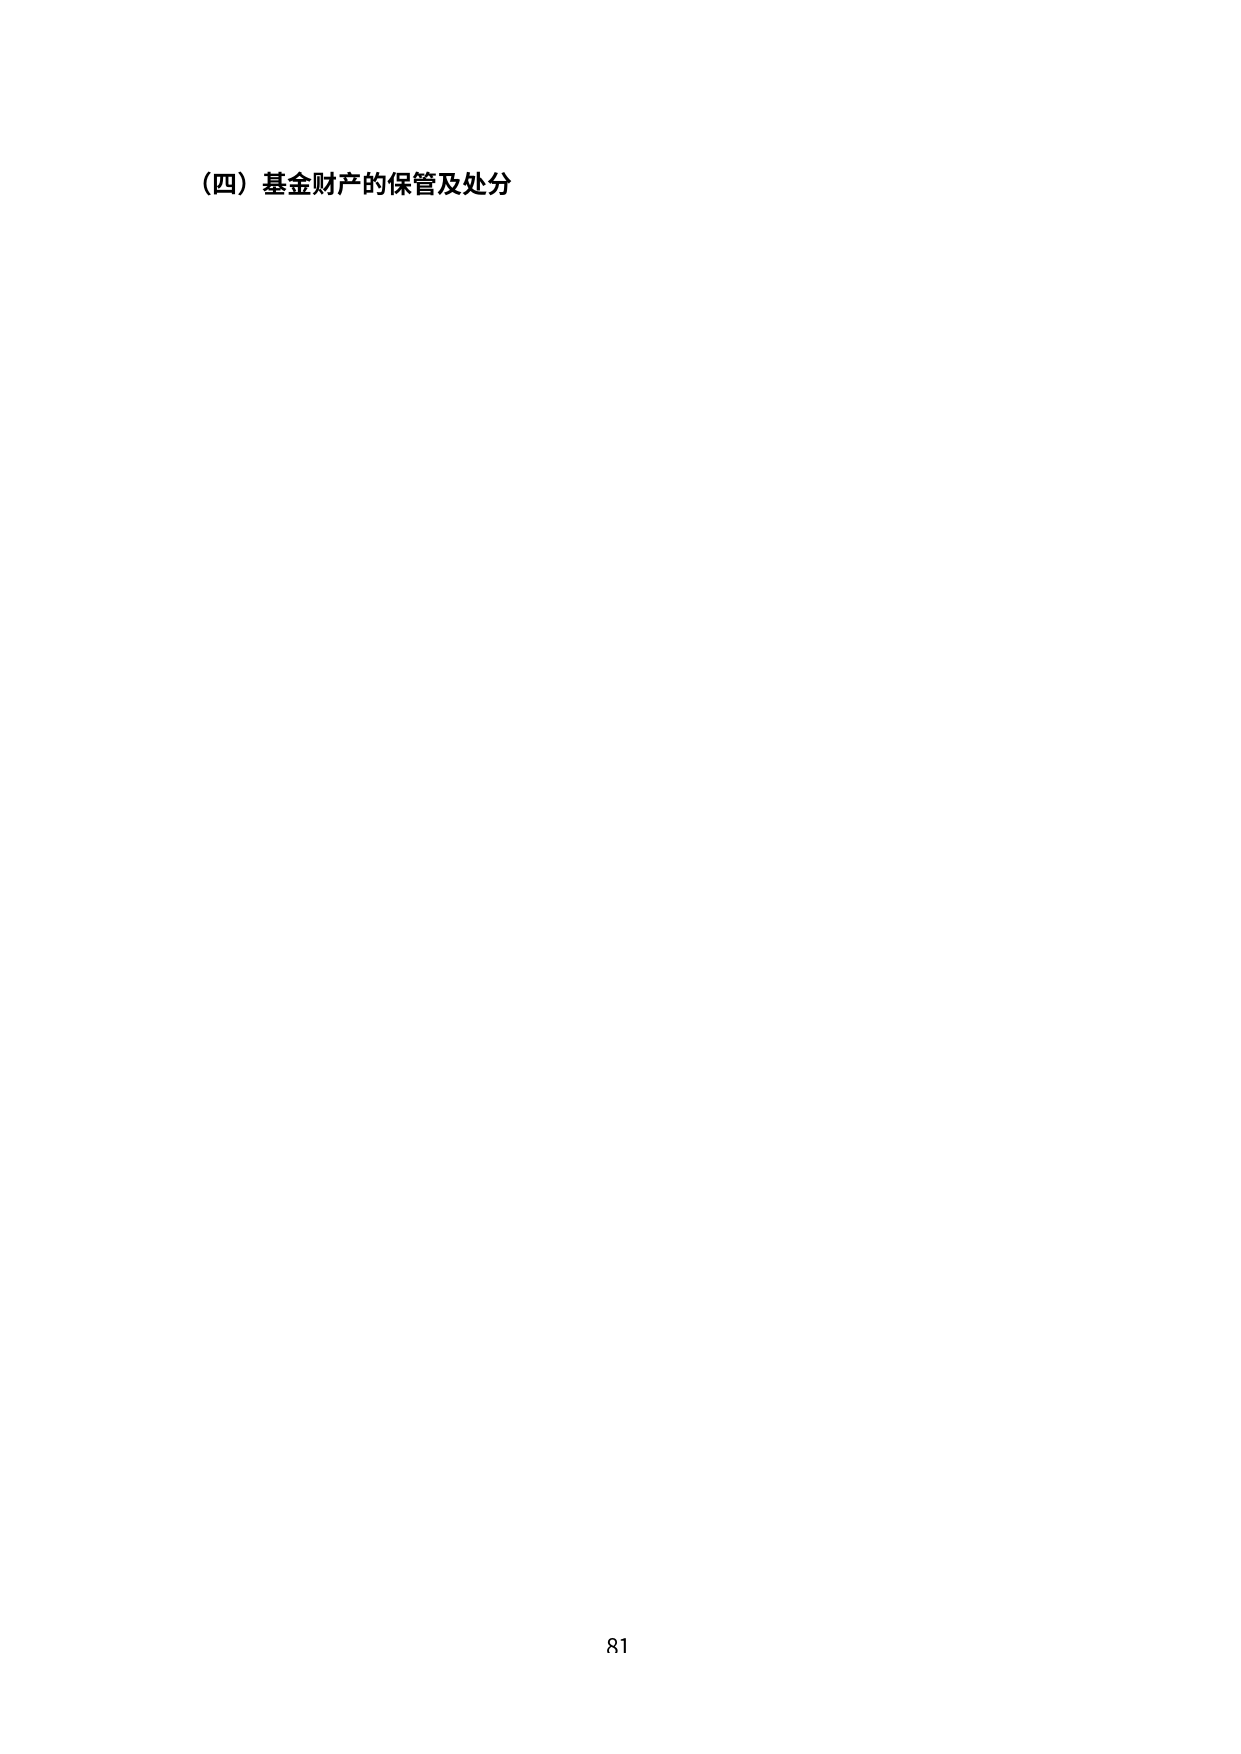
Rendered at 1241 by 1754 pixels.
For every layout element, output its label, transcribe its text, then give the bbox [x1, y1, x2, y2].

text （四）基金财产的保管及处分 [187, 164, 1101, 201]
